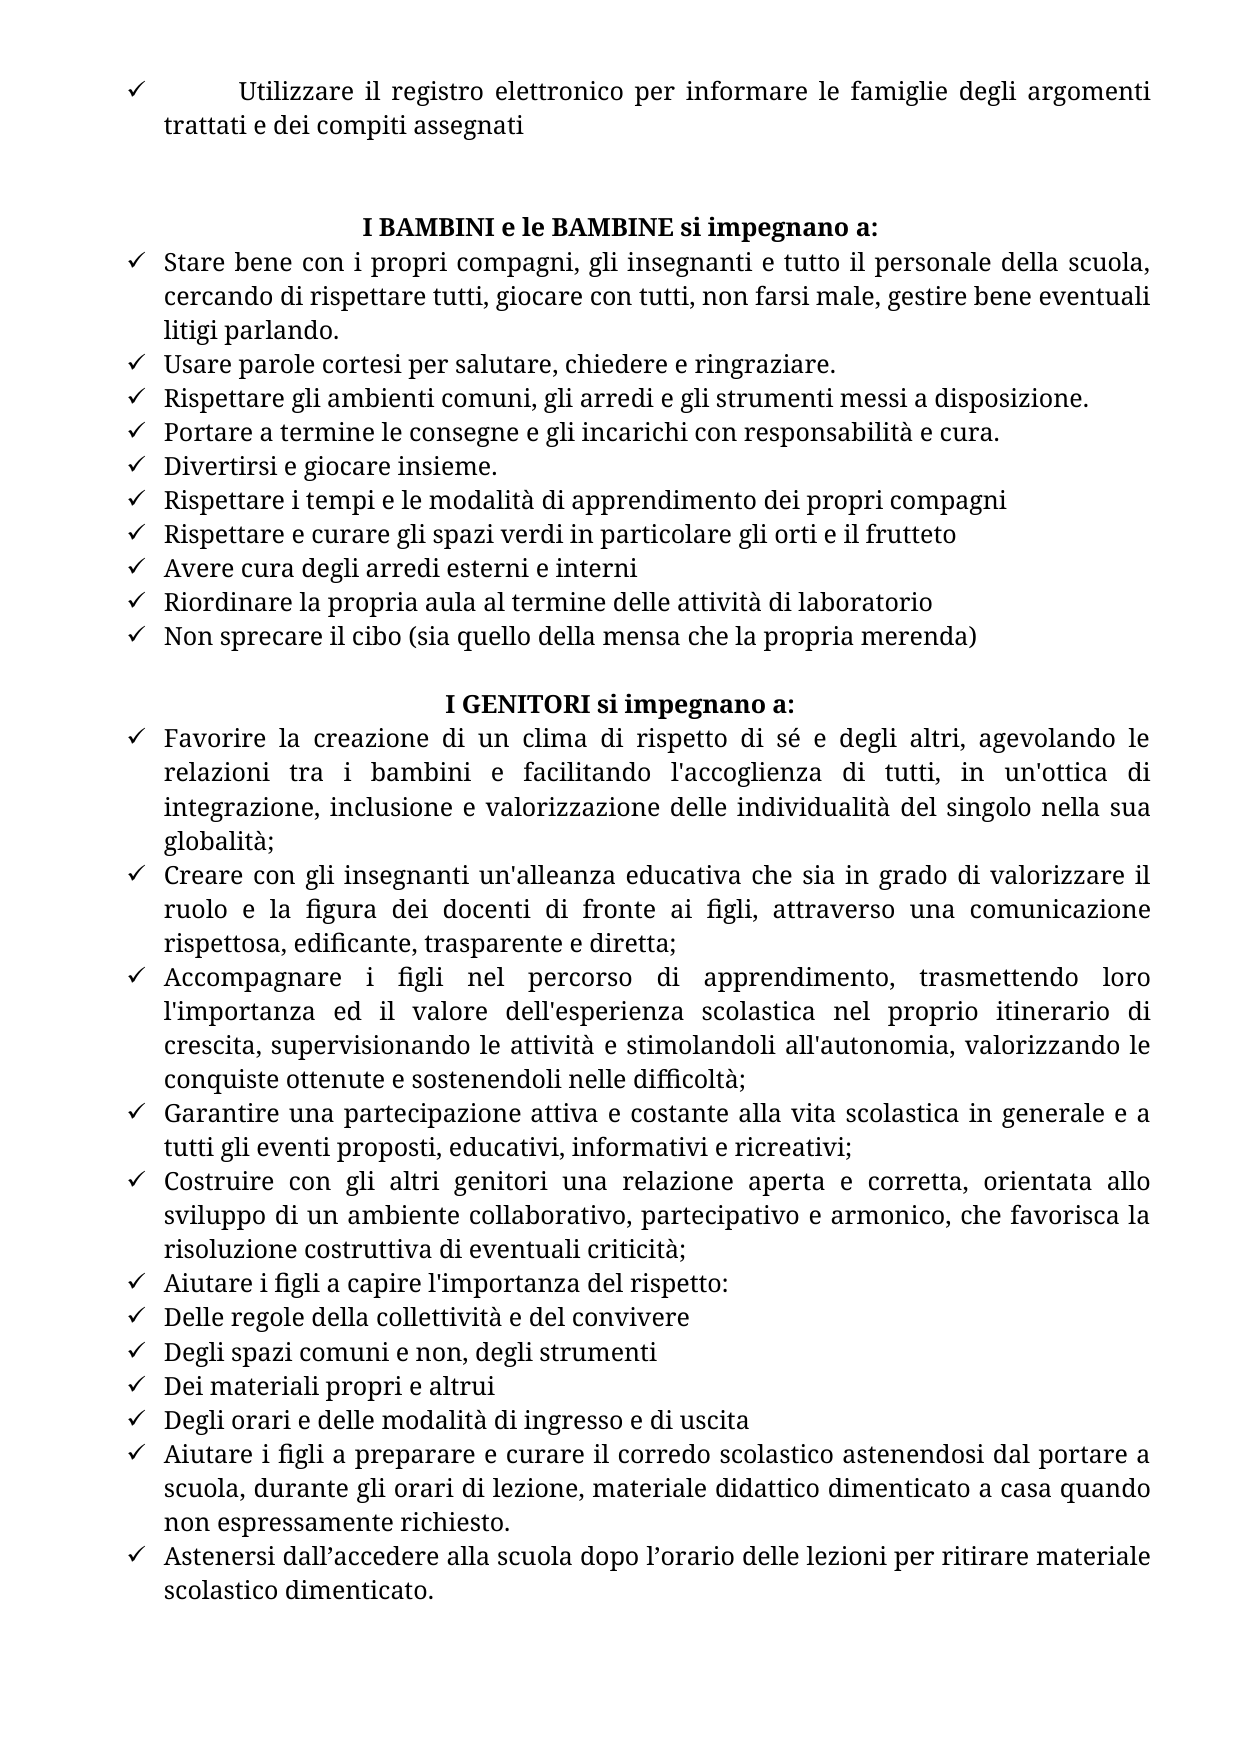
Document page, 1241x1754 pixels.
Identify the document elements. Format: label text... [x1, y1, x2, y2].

list Garantire una partecipazione attiva e costante alla vita scolastica in generale e a tutti gli eventi proposti, educativi, informativi e ricreativi; [126, 1096, 1152, 1164]
list Degli spazi comuni e non, degli strumenti [126, 1334, 1152, 1368]
list Usare parole cortesi per salutare, chiedere e ringraziare. [126, 346, 1152, 380]
text I GENITORI si impegnano a: [89, 687, 1152, 721]
list Utilizzare il registro elettronico per informare le famiglie degli argomenti trattati e dei compiti assegnati [126, 74, 1152, 142]
list Degli orari e delle modalità di ingresso e di uscita [126, 1402, 1152, 1436]
list Non sprecare il cibo (sia quello della mensa che la propria merenda) [126, 619, 1152, 653]
list Rispettare e curare gli spazi verdi in particolare gli orti e il frutteto [126, 517, 1152, 551]
list Costruire con gli altri genitori una relazione aperta e corretta, orientata allo sviluppo di un ambiente collaborativo, partecipativo e armonico, che favorisca la risoluzione costruttiva di eventuali criticità; [126, 1164, 1152, 1266]
list Riordinare la propria aula al termine delle attività di laboratorio [126, 585, 1152, 619]
list Aiutare i figli a preparare e curare il corredo scolastico astenendosi dal portare a scuola, durante gli orari di lezione, materiale didattico dimenticato a casa quando non espressamente richiesto. [126, 1436, 1152, 1538]
list Rispettare i tempi e le modalità di apprendimento dei propri compagni [126, 483, 1152, 517]
list Aiutare i figli a capire l'importanza del rispetto: [126, 1266, 1152, 1300]
list Stare bene con i propri compagni, gli insegnanti e tutto il personale della scuola, cercando di rispettare tutti, giocare con tutti, non farsi male, gestire bene eventuali litigi parlando. [126, 244, 1152, 346]
list Rispettare gli ambienti comuni, gli arredi e gli strumenti messi a disposizione. [126, 380, 1152, 414]
list Accompagnare i figli nel percorso di apprendimento, trasmettendo loro l'importanza ed il valore dell'esperienza scolastica nel proprio itinerario di crescita, supervisionando le attività e stimolandoli all'autonomia, valorizzando le conquiste ottenute e sostenendoli nelle difficoltà; [126, 959, 1152, 1096]
list Dei materiali propri e altrui [126, 1368, 1152, 1402]
list Divertirsi e giocare insieme. [126, 448, 1152, 483]
list Portare a termine le consegne e gli incarichi con responsabilità e cura. [126, 414, 1152, 448]
text I BAMBINI e le BAMBINE si impegnano a: [89, 210, 1152, 244]
list Delle regole della collettività e del convivere [126, 1300, 1152, 1334]
list Creare con gli insegnanti un'alleanza educativa che sia in grado di valorizzare il ruolo e la figura dei docenti di fronte ai figli, attraverso una comunicazione rispettosa, edificante, trasparente e diretta; [126, 857, 1152, 959]
list Astenersi dall’accedere alla scuola dopo l’orario delle lezioni per ritirare materiale scolastico dimenticato. [126, 1538, 1152, 1607]
list Favorire la creazione di un clima di rispetto di sé e degli altri, agevolando le relazioni tra i bambini e facilitando l'accoglienza di tutti, in un'ottica di integrazione, inclusione e valorizzazione delle individualità del singolo nella sua globalità; [126, 721, 1152, 857]
list Avere cura degli arredi esterni e interni [126, 551, 1152, 585]
